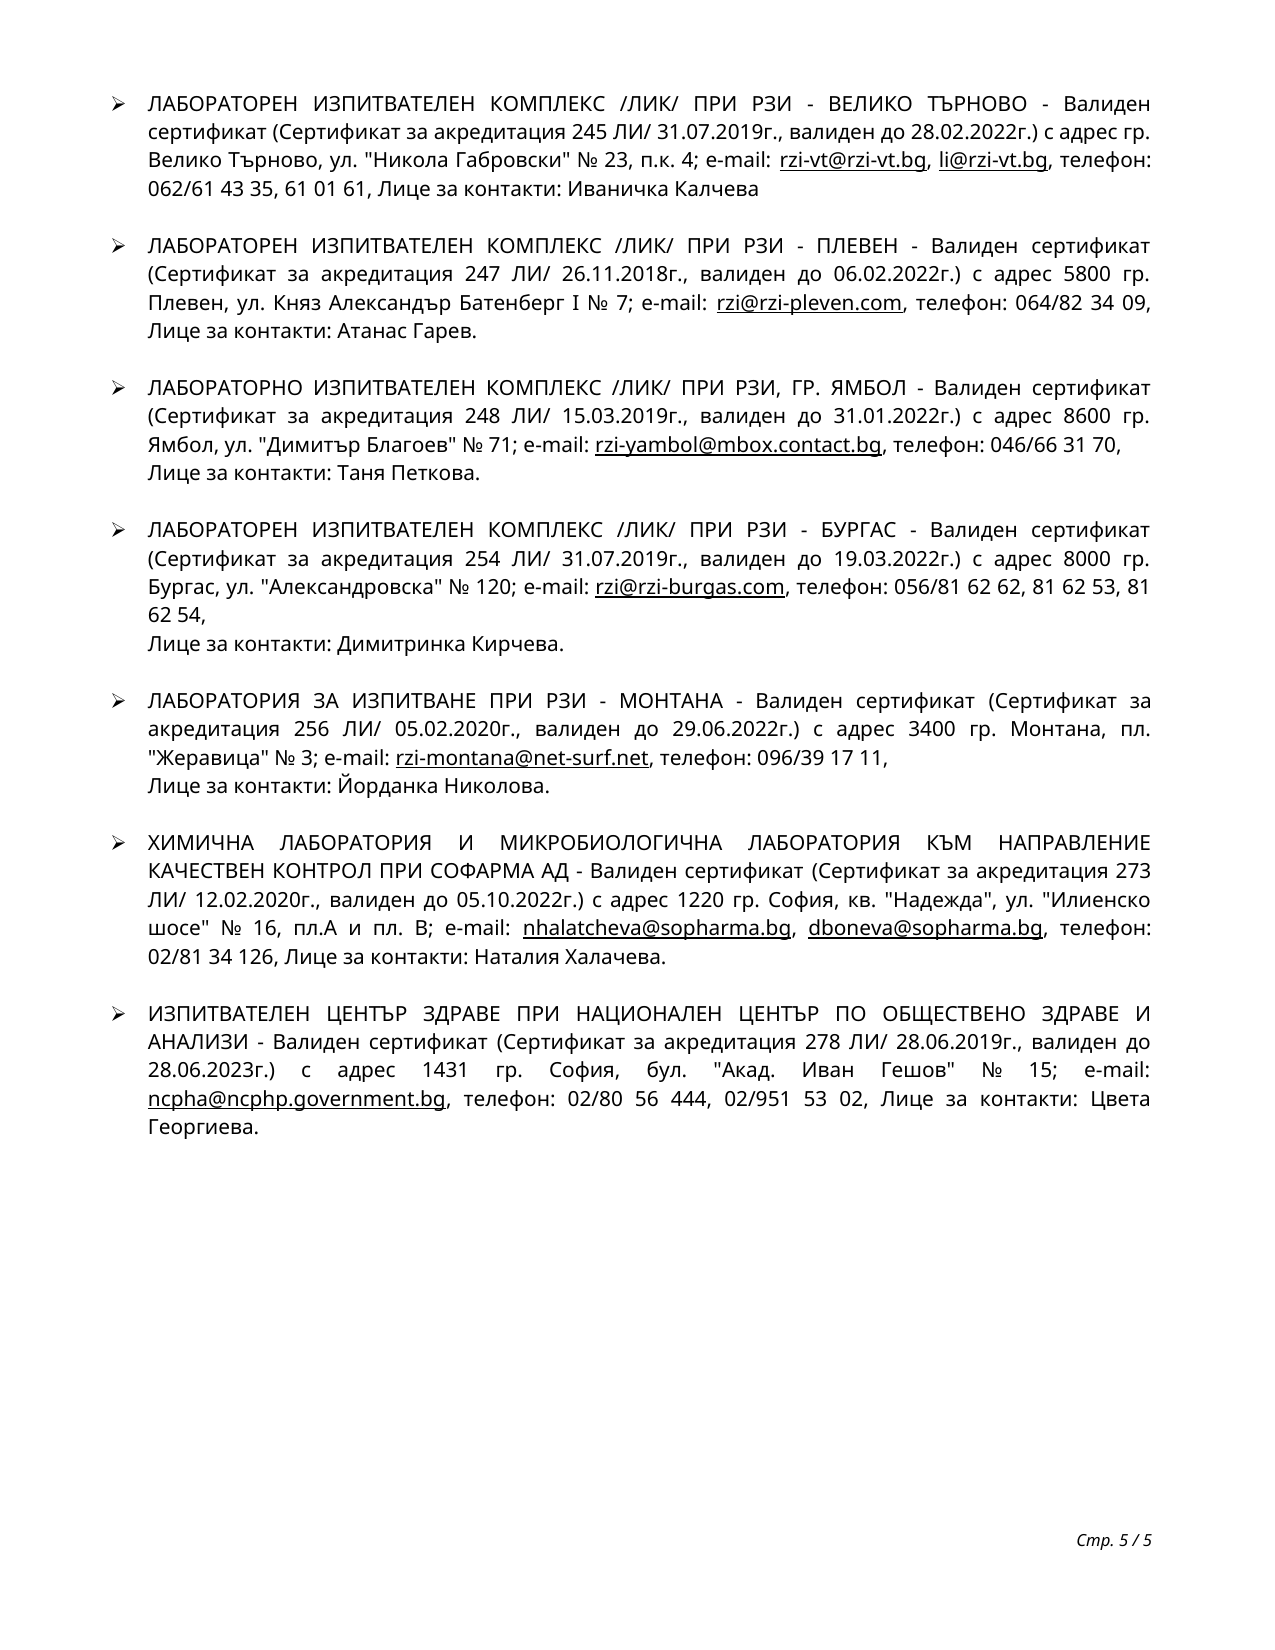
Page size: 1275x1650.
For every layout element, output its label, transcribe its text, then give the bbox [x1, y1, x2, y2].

list ИЗПИТВАТЕЛЕН ЦЕНТЪР ЗДРАВЕ ПРИ НАЦИОНАЛЕН ЦЕНТЪР ПО ОБЩЕСТВЕНО ЗДРАВЕ И АНАЛИЗИ - Валиден сертификат (Сертификат за акредитация 278 ЛИ/ 28.06.2019г., валиден до 28.06.2023г.) с адрес 1431 гр. София, бул. "Акад. Иван Гешов" № 15; e-mail: ncpha@ncphp.government.bg, телефон: 02/80 56 444, 02/951 53 02, Лице за контакти: Цвета Георгиева. [110, 999, 1152, 1141]
list ЛАБОРАТОРИЯ ЗА ИЗПИТВАНЕ ПРИ РЗИ - МОНТАНА - Валиден сертификат (Сертификат за акредитация 256 ЛИ/ 05.02.2020г., валиден до 29.06.2022г.) с адрес 3400 гр. Монтана, пл. "Жеравица" № 3; e-mail: rzi-montana@net-surf.net, телефон: 096/39 17 11, [110, 686, 1152, 771]
list ЛАБОРАТОРЕН ИЗПИТВАТЕЛЕН КОМПЛЕКС /ЛИК/ ПРИ РЗИ - ВЕЛИКО ТЪРНОВО - Валиден сертификат (Сертификат за акредитация 245 ЛИ/ 31.07.2019г., валиден до 28.02.2022г.) с адрес гр. Велико Търново, ул. "Никола Габровски" № 23, п.к. 4; e-mail: rzi-vt@rzi-vt.bg, li@rzi-vt.bg, телефон: 062/61 43 35, 61 01 61, Лице за контакти: Иваничка Калчева [110, 89, 1152, 202]
list Лице за контакти: Димитринка Кирчева. [148, 629, 1152, 657]
list ЛАБОРАТОРНО ИЗПИТВАТЕЛЕН КОМПЛЕКС /ЛИК/ ПРИ РЗИ, ГР. ЯМБОЛ - Валиден сертификат (Сертификат за акредитация 248 ЛИ/ 15.03.2019г., валиден до 31.01.2022г.) с адрес 8600 гр. Ямбол, ул. "Димитър Благоев" № 71; e-mail: rzi-yambol@mbox.contact.bg, телефон: 046/66 31 70, [110, 373, 1152, 458]
list ЛАБОРАТОРЕН ИЗПИТВАТЕЛЕН КОМПЛЕКС /ЛИК/ ПРИ РЗИ - ПЛЕВЕН - Валиден сертификат (Сертификат за акредитация 247 ЛИ/ 26.11.2018г., валиден до 06.02.2022г.) с адрес 5800 гр. Плевен, ул. Княз Александър Батенберг І № 7; e-mail: rzi@rzi-pleven.com, телефон: 064/82 34 09, Лице за контакти: Атанас Гарев. [110, 231, 1152, 344]
list Лице за контакти: Таня Петкова. [148, 458, 1152, 487]
list ХИМИЧНА ЛАБОРАТОРИЯ И МИКРОБИОЛОГИЧНА ЛАБОРАТОРИЯ КЪМ НАПРАВЛЕНИЕ КАЧЕСТВЕН КОНТРОЛ ПРИ СОФАРМА АД - Валиден сертификат (Сертификат за акредитация 273 ЛИ/ 12.02.2020г., валиден до 05.10.2022г.) с адрес 1220 гр. София, кв. "Надежда", ул. "Илиенско шосе" № 16, пл.А и пл. В; e-mail: nhalatcheva@sopharma.bg, dboneva@sopharma.bg, телефон: 02/81 34 126, Лице за контакти: Наталия Халачева. [110, 828, 1152, 970]
list ЛАБОРАТОРЕН ИЗПИТВАТЕЛЕН КОМПЛЕКС /ЛИК/ ПРИ РЗИ - БУРГАС - Валиден сертификат (Сертификат за акредитация 254 ЛИ/ 31.07.2019г., валиден до 19.03.2022г.) с адрес 8000 гр. Бургас, ул. "Александровска" № 120; e-mail: rzi@rzi-burgas.com, телефон: 056/81 62 62, 81 62 53, 81 62 54, [110, 515, 1152, 629]
list Лице за контакти: Йорданка Николова. [148, 771, 1152, 799]
